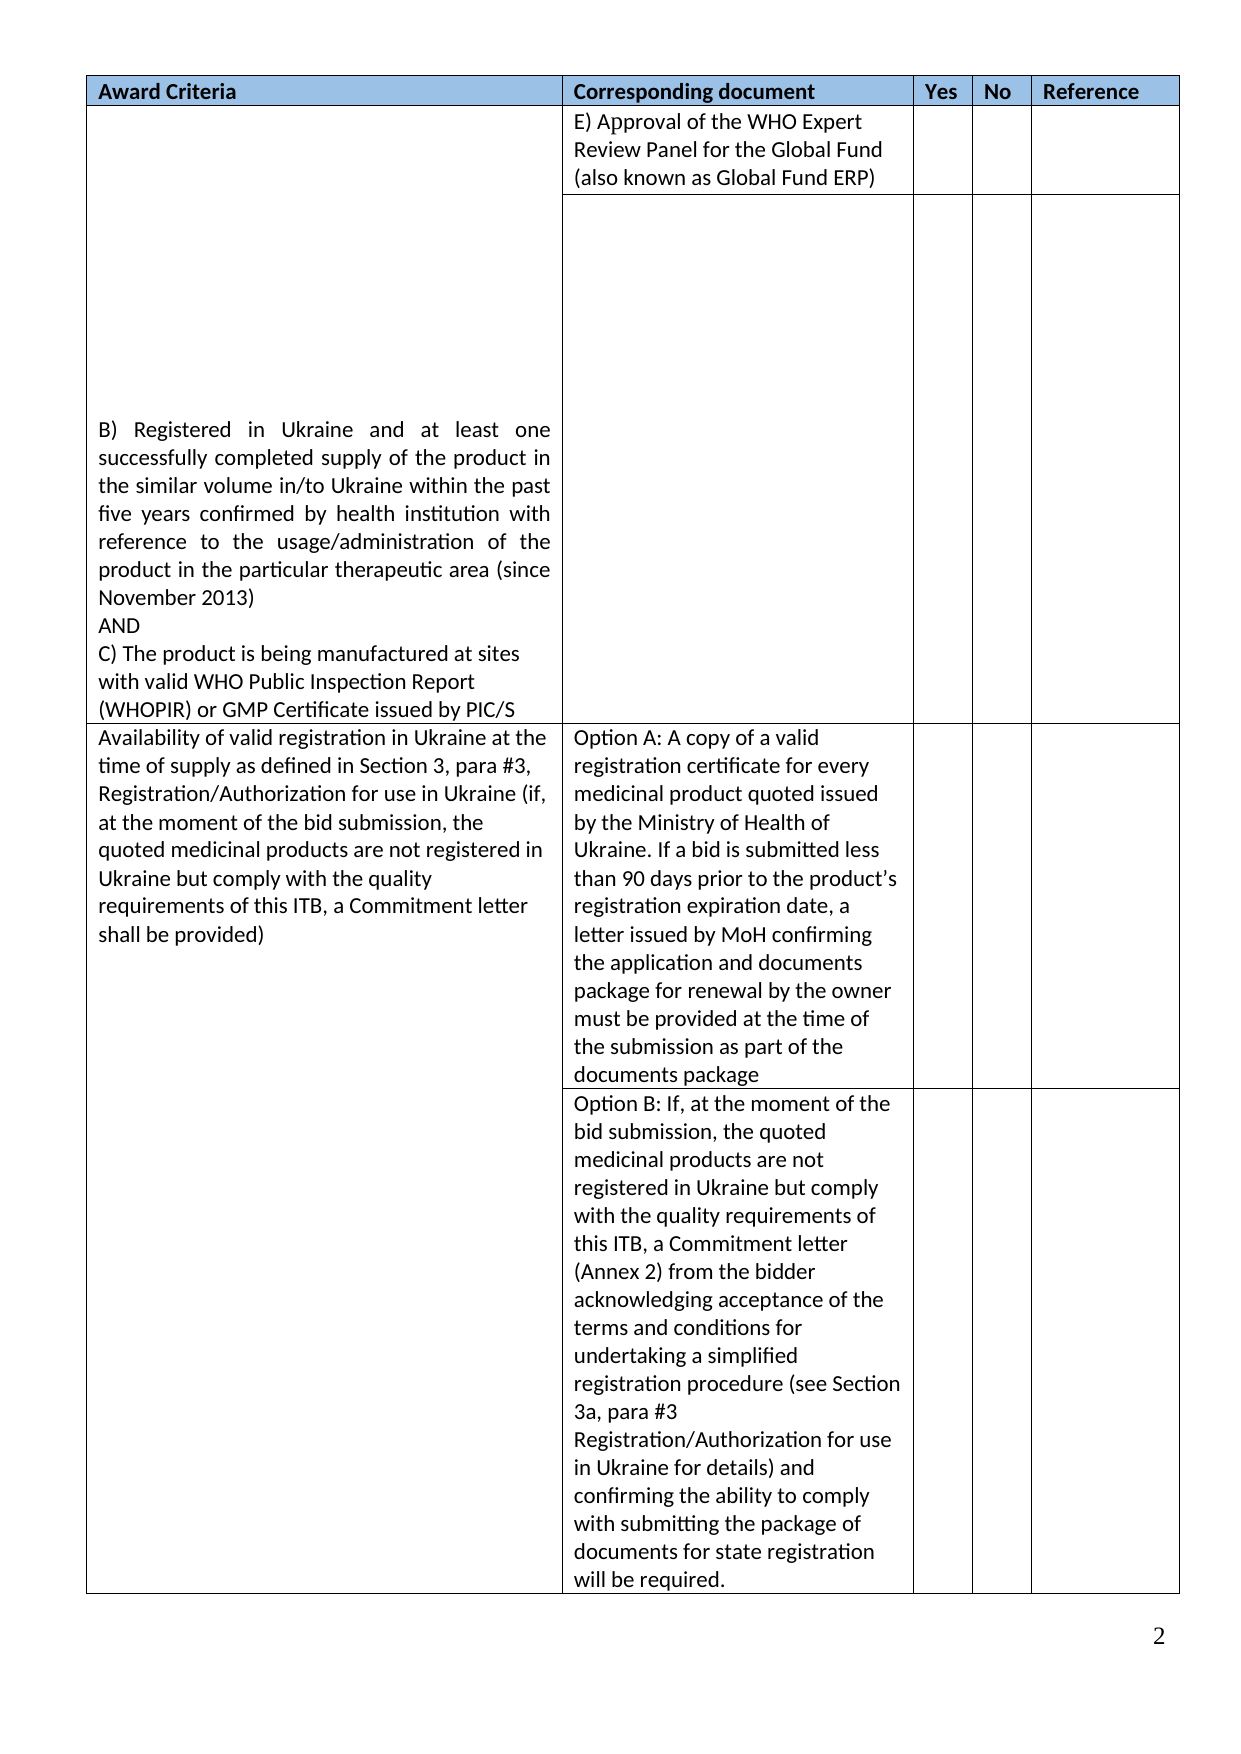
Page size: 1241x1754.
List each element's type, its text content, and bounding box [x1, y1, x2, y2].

table_cell [914, 724, 972, 1088]
table_cell [914, 106, 972, 194]
table_cell [973, 195, 1031, 722]
table_cell E) Approval of the WHO Expert Review Panel for the Global Fund (also known as Global Fund ERP) [563, 106, 913, 194]
table_cell Option A: A copy of a valid registration certificate for every medicinal product quoted issued by the Ministry of Health of Ukraine. If a bid is submitted less than 90 days prior to the product’s registration expiration date, a letter issued by MoH confirming the application and documents package for renewal by the owner must be provided at the time of the submission as part of the documents package [563, 724, 913, 1088]
table_cell [914, 1089, 972, 1593]
table_cell [1032, 1089, 1179, 1593]
table_cell [973, 724, 1031, 1088]
table_header Corresponding document [563, 76, 913, 105]
table_cell [1032, 195, 1179, 722]
table_cell [973, 1089, 1031, 1593]
table_cell [914, 195, 972, 722]
table_header Reference [1032, 76, 1179, 105]
table_header Award Criteria [87, 76, 562, 105]
table_header No [973, 76, 1031, 105]
table_cell Availability of valid registration in Ukraine at the time of supply as defined in Section 3, para #3, Registration/Authorization for use in Ukraine (if, at the moment of the bid submission, the quoted medicinal products are not registered in Ukraine but comply with the quality requirements of this ITB, a Commitment letter shall be provided) [87, 724, 562, 1593]
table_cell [563, 1089, 913, 1593]
table_cell [973, 106, 1031, 194]
table_header Yes [914, 76, 972, 105]
table_cell [1032, 724, 1179, 1088]
table_cell [1032, 106, 1179, 194]
table_cell [563, 195, 913, 722]
